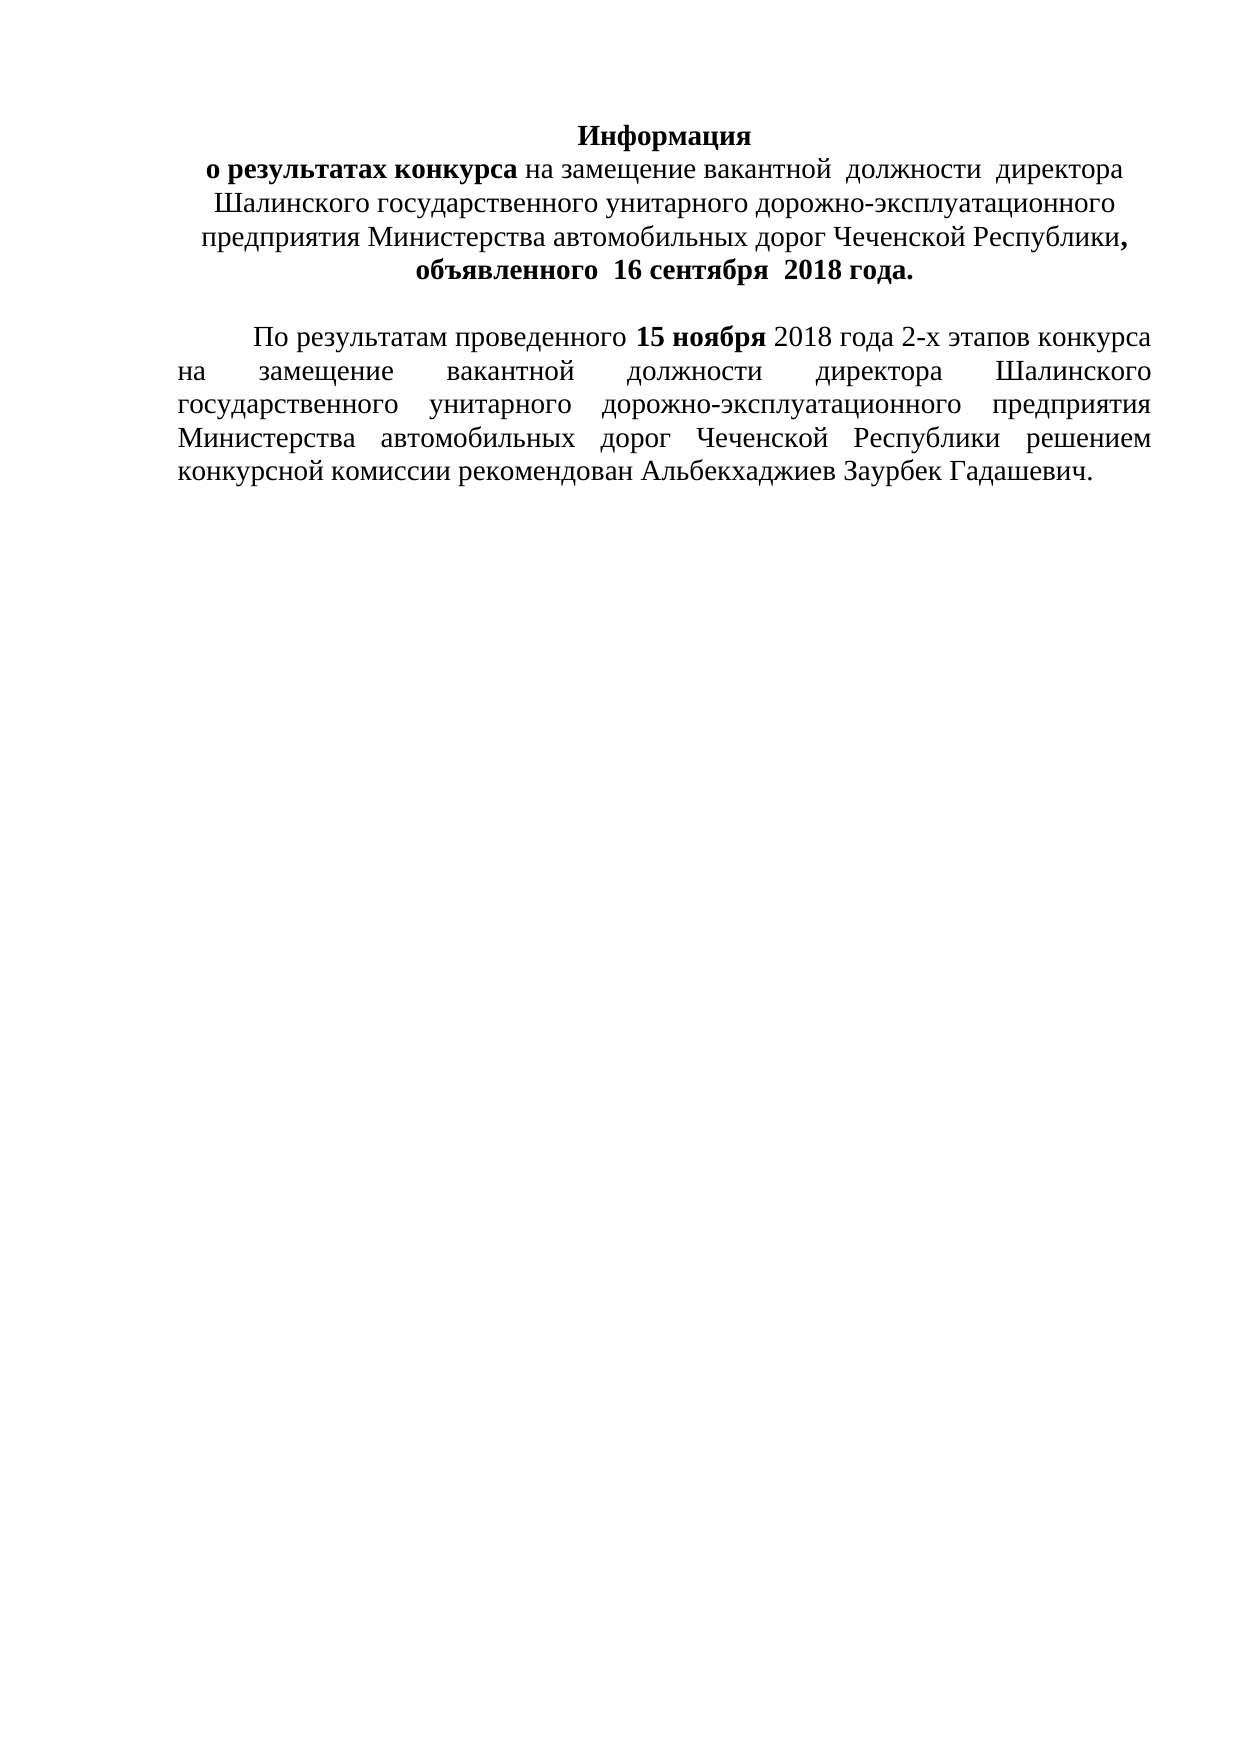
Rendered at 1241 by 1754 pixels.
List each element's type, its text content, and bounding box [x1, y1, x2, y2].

text о результатах конкурса на замещение вакантной должности директора Шалинского государственного унитарного дорожно-эксплуатационного предприятия Министерства автомобильных дорог Чеченской Республики, [177, 152, 1152, 252]
text По результатам проведенного 15 ноября 2018 года 2-х этапов конкурса на замещение вакантной должности директора Шалинского государственного унитарного дорожно-эксплуатационного предприятия Министерства автомобильных дорог Чеченской Республики решением конкурсной комиссии рекомендован Альбекхаджиев Заурбек Гадашевич. [177, 319, 1152, 487]
text объявленного 16 сентября 2018 года. [177, 252, 1152, 286]
text Информация [177, 118, 1152, 152]
